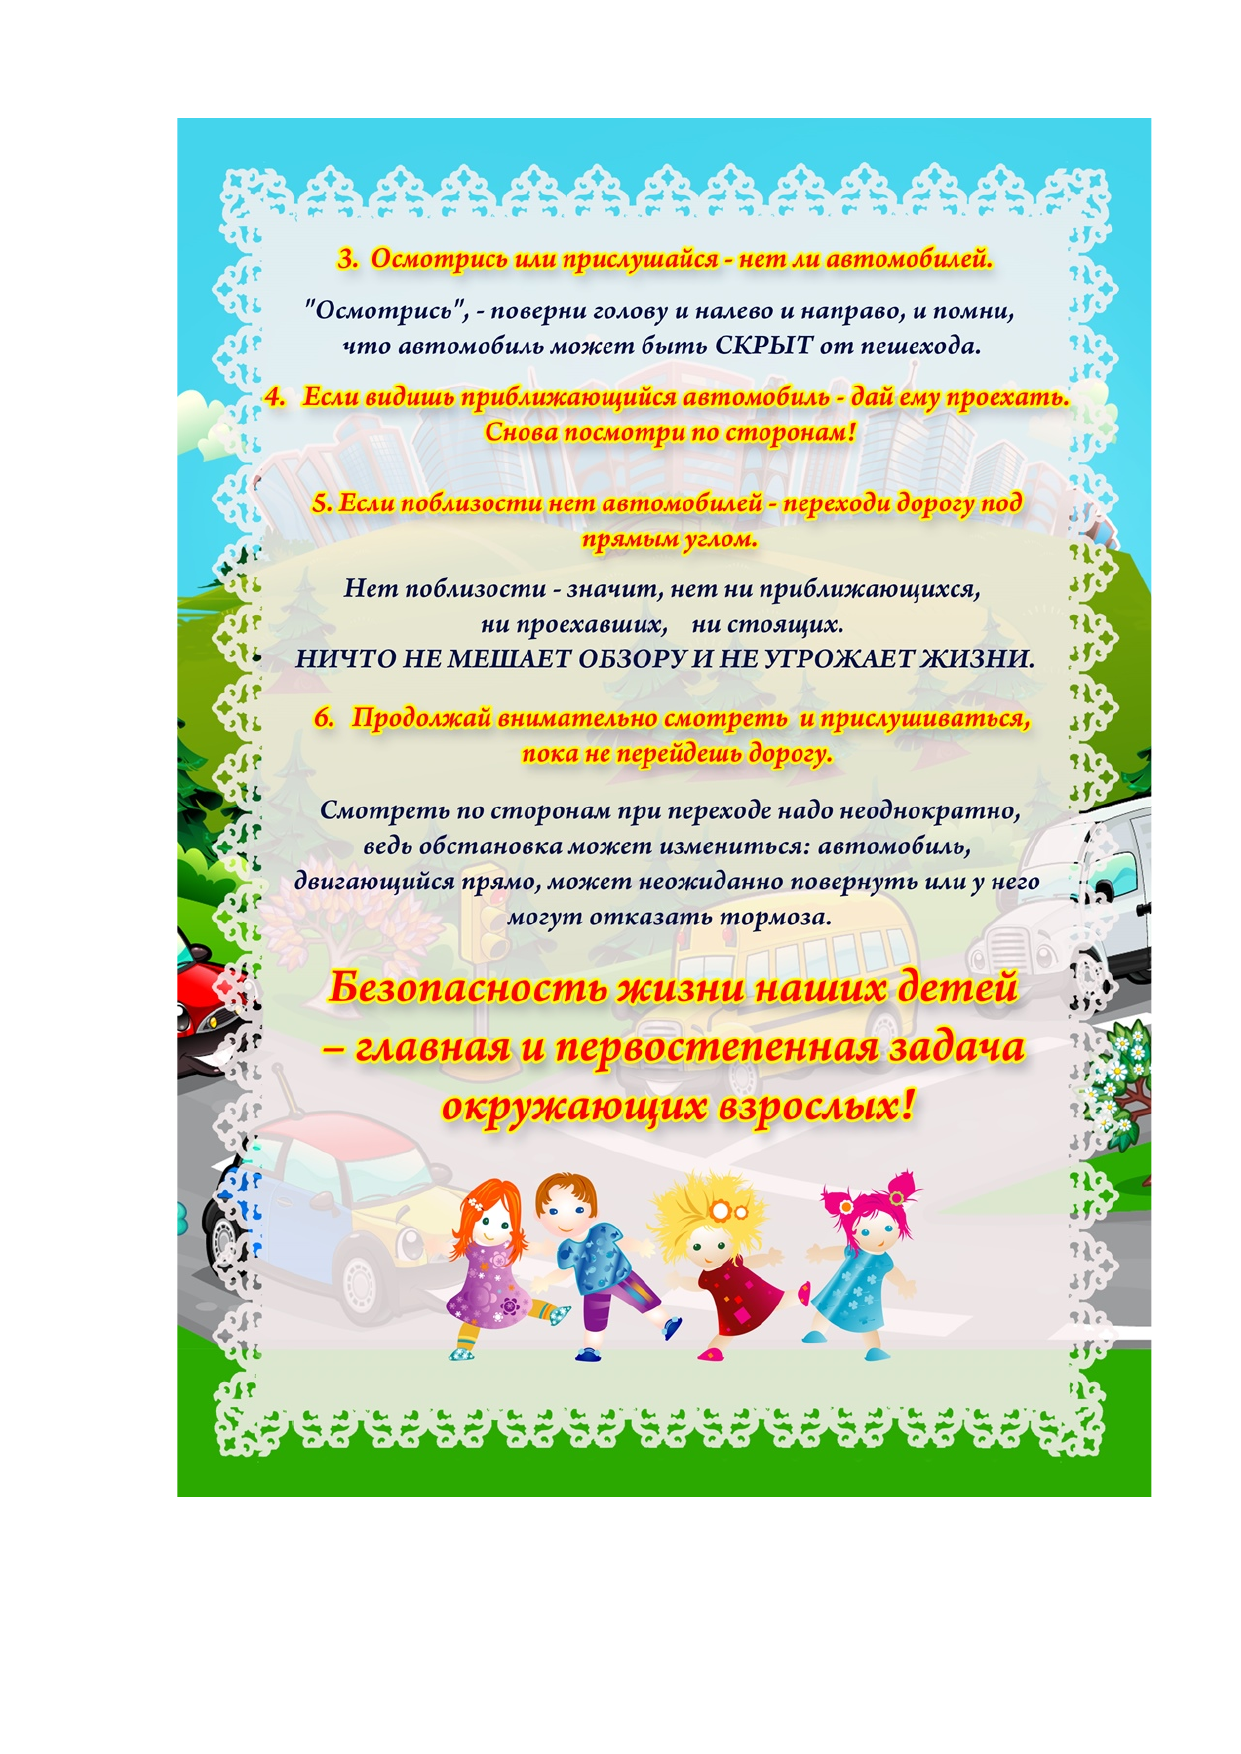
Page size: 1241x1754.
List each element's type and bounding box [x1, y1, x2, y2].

picture [177, 118, 1152, 1497]
